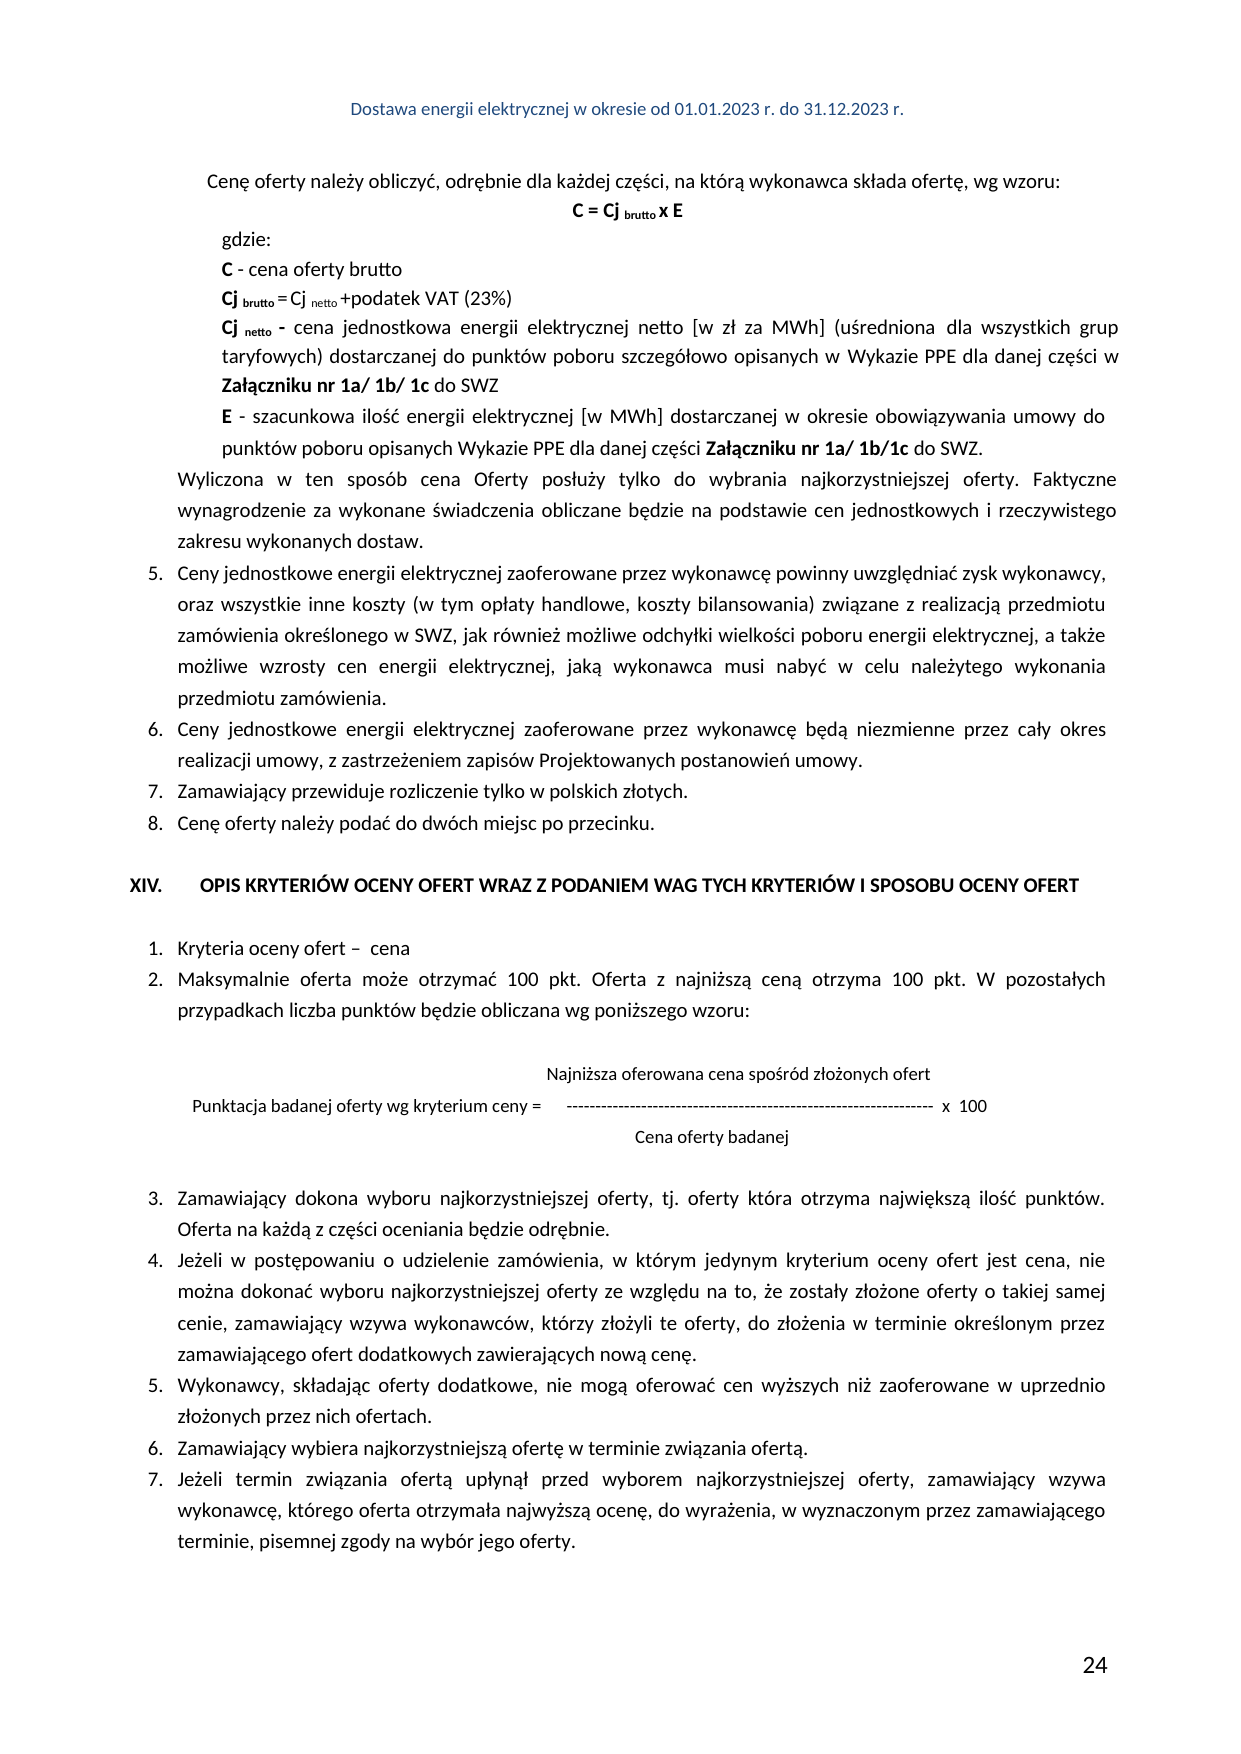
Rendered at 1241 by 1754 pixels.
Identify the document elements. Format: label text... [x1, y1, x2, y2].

text Cj brutto = Cj netto +podatek VAT (23%) [222, 281, 1107, 310]
text Cj netto - cena jednostkowa energii elektrycznej netto [w zł za MWh] (uśredniona dla wszystkich grup taryfowych) dostarczanej do punktów poboru szczegółowo opisanych w Wykazie PPE dla danej części w Załączniku nr 1a/ 1b/ 1c do SWZ [222, 310, 1119, 398]
text 1. Kryteria oceny ofert – cena [148, 929, 1107, 960]
list Zamawiający przewiduje rozliczenie tylko w polskich złotych. [148, 773, 1107, 804]
list Cenę oferty należy podać do dwóch miejsc po przecinku. [148, 804, 1107, 835]
text 3. Zamawiający dokona wyboru najkorzystniejszej oferty, tj. oferty która otrzyma największą ilość punktów. Oferta na każdą z części oceniania będzie odrębnie. [148, 1179, 1107, 1242]
list Ceny jednostkowe energii elektrycznej zaoferowane przez wykonawcę będą niezmienne przez cały okres realizacji umowy, z zastrzeżeniem zapisów Projektowanych postanowień umowy. [148, 710, 1107, 773]
list Jeżeli termin związania ofertą upłynął przed wyborem najkorzystniejszej oferty, zamawiający wzywa wykonawcę, którego oferta otrzymała najwyższą ocenę, do wyrażenia, w wyznaczonym przez zamawiającego terminie, pisemnej zgody na wybór jego oferty. [148, 1460, 1107, 1554]
list Zamawiający wybiera najkorzystniejszą ofertę w terminie związania ofertą. [148, 1429, 1107, 1460]
text Punktacja badanej oferty wg kryterium ceny = ---------------------------------------------------------------- x 100 [192, 1085, 1107, 1117]
text Cena oferty badanej [192, 1117, 1107, 1148]
text Najniższa oferowana cena spośród złożonych ofert [192, 1054, 1107, 1085]
text 4. Jeżeli w postępowaniu o udzielenie zamówienia, w którym jedynym kryterium oceny ofert jest cena, nie można dokonać wyboru najkorzystniejszej oferty ze względu na to, że zostały złożone oferty o takiej samej cenie, zamawiający wzywa wykonawców, którzy złożyli te oferty, do złożenia w terminie określonym przez zamawiającego ofert dodatkowych zawierających nową cenę. [148, 1242, 1107, 1367]
text C = Cj brutto x E [148, 194, 1107, 223]
list Wykonawcy, składając oferty dodatkowe, nie mogą oferować cen wyższych niż zaoferowane w uprzednio złożonych przez nich ofertach. [148, 1367, 1107, 1429]
subtitle OPIS KRYTERIÓW OCENY OFERT WRAZ Z PODANIEM WAG TYCH KRYTERIÓW I SPOSOBU OCENY OFERT [162, 867, 1107, 898]
text Cenę oferty należy obliczyć, odrębnie dla każdej części, na którą wykonawca składa ofertę, wg wzoru: [207, 162, 1119, 194]
text C - cena oferty brutto [222, 252, 1107, 281]
text Wyliczona w ten sposób cena Oferty posłuży tylko do wybrania najkorzystniejszej oferty. Faktyczne wynagrodzenie za wykonane świadczenia obliczane będzie na podstawie cen jednostkowych i rzeczywistego zakresu wykonanych dostaw. [177, 460, 1119, 554]
text 2. Maksymalnie oferta może otrzymać 100 pkt. Oferta z najniższą ceną otrzyma 100 pkt. W pozostałych przypadkach liczba punktów będzie obliczana wg poniższego wzoru: [148, 960, 1107, 1023]
list Ceny jednostkowe energii elektrycznej zaoferowane przez wykonawcę powinny uwzględniać zysk wykonawcy, oraz wszystkie inne koszty (w tym opłaty handlowe, koszty bilansowania) związane z realizacją przedmiotu zamówienia określonego w SWZ, jak również możliwe odchyłki wielkości poboru energii elektrycznej, a także możliwe wzrosty cen energii elektrycznej, jaką wykonawca musi nabyć w celu należytego wykonania przedmiotu zamówienia. [148, 554, 1107, 710]
text gdzie: [222, 223, 1107, 252]
text E - szacunkowa ilość energii elektrycznej [w MWh] dostarczanej w okresie obowiązywania umowy do punktów poboru opisanych Wykazie PPE dla danej części Załączniku nr 1a/ 1b/1c do SWZ. [222, 398, 1107, 460]
